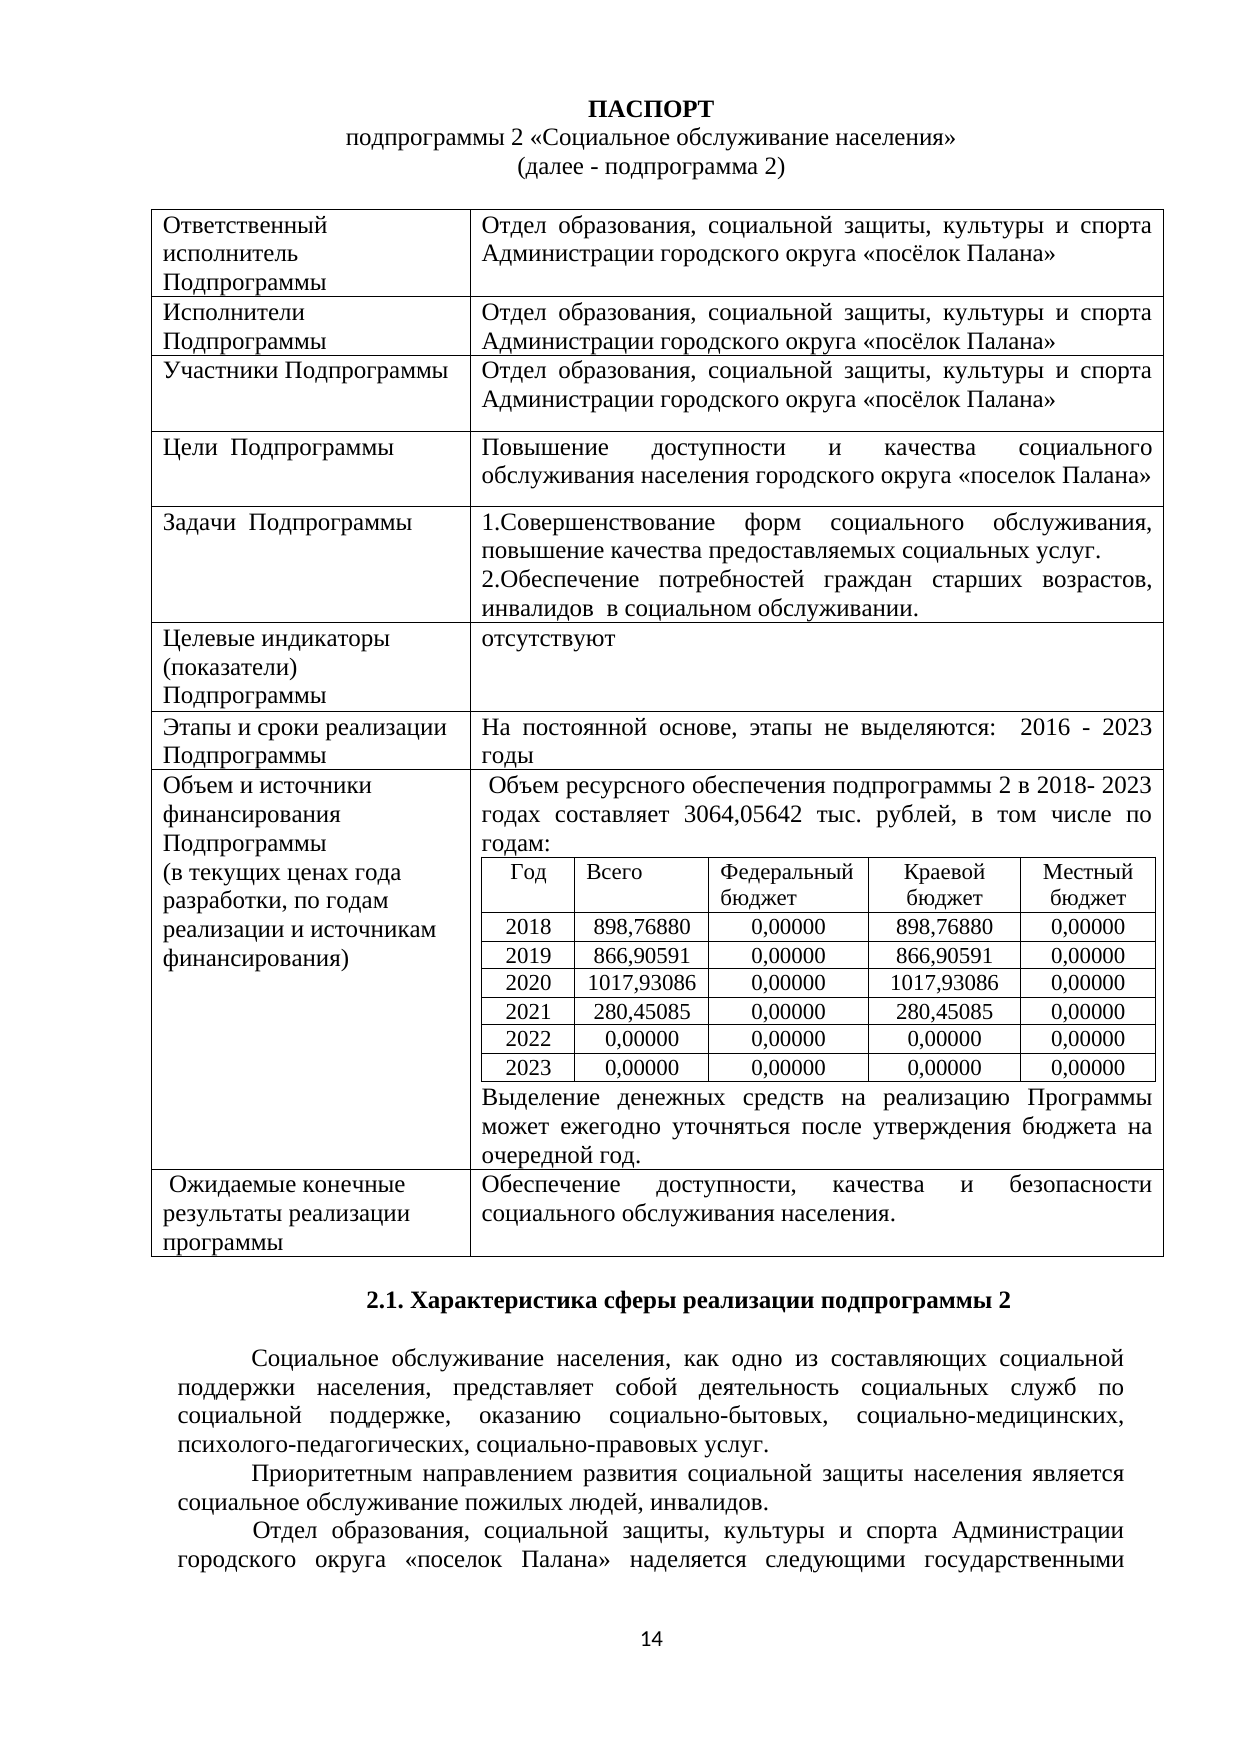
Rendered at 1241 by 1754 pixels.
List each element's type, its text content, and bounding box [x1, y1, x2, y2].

table_header Отдел образования, социальной защиты, культуры и спорта Администрации городского округа «посёлок Палана» [471, 210, 1163, 296]
table_cell Отдел образования, социальной защиты, культуры и спорта Администрации городского округа «посёлок Палана» [471, 297, 1163, 354]
table_cell Объем ресурсного обеспечения подпрограммы 2 в 2018- 2023 годах составляет 3064,05642 тыс. рублей, в том числе по годам: Выделение денежных средств на реализацию Программы может ежегодно уточняться после утверждения бюджета на очередной год. [471, 770, 1163, 1168]
table_cell Повышение доступности и качества социального обслуживания населения городского округа «поселок Палана» [471, 432, 1163, 506]
table_cell Этапы и сроки реализации Подпрограммы [152, 712, 470, 769]
text Приоритетным направлением развития социальной защиты населения является социальное обслуживание пожилых людей, инвалидов. [177, 1458, 1125, 1516]
table_cell Обеспечение доступности, качества и безопасности социального обслуживания населения. [471, 1170, 1163, 1256]
table_cell Участники Подпрограммы [152, 356, 470, 431]
table_cell На постоянной основе, этапы не выделяются: 2016 - 2023 годы [471, 712, 1163, 769]
table_cell Целевые индикаторы (показатели) Подпрограммы [152, 623, 470, 711]
table_cell Цели Подпрограммы [152, 432, 470, 506]
table_cell отсутствуют [471, 623, 1163, 711]
text ПАСПОРТ [177, 94, 1125, 122]
table_cell Ожидаемые конечные результаты реализации программы [152, 1170, 470, 1256]
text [177, 1516, 1125, 1573]
table_cell 1.Совершенствование форм социального обслуживания, повышение качества предоставляемых социальных услуг. 2.Обеспечение потребностей граждан старших возрастов, инвалидов в социальном обслуживании. [471, 507, 1163, 622]
text Социальное обслуживание населения, как одно из составляющих социальной поддержки населения, представляет собой деятельность социальных служб по социальной поддержке, оказанию социально-бытовых, социально-медицинских, психолого-педагогических, социально-правовых услуг. [177, 1343, 1125, 1458]
table_cell Отдел образования, социальной защиты, культуры и спорта Администрации городского округа «посёлок Палана» [471, 356, 1163, 431]
text (далее - подпрограмма 2) [177, 151, 1125, 180]
table_cell Задачи Подпрограммы [152, 507, 470, 622]
text подпрограммы 2 «Социальное обслуживание населения» [177, 122, 1125, 151]
table_header Ответственный исполнитель Подпрограммы [152, 210, 470, 296]
table_cell Объем и источники финансирования Подпрограммы (в текущих ценах года разработки, по годам реализации и источникам финансирования) [152, 770, 470, 1168]
table_cell Исполнители Подпрограммы [152, 297, 470, 354]
text 2.1. Характеристика сферы реализации подпрограммы 2 [177, 1286, 1125, 1314]
